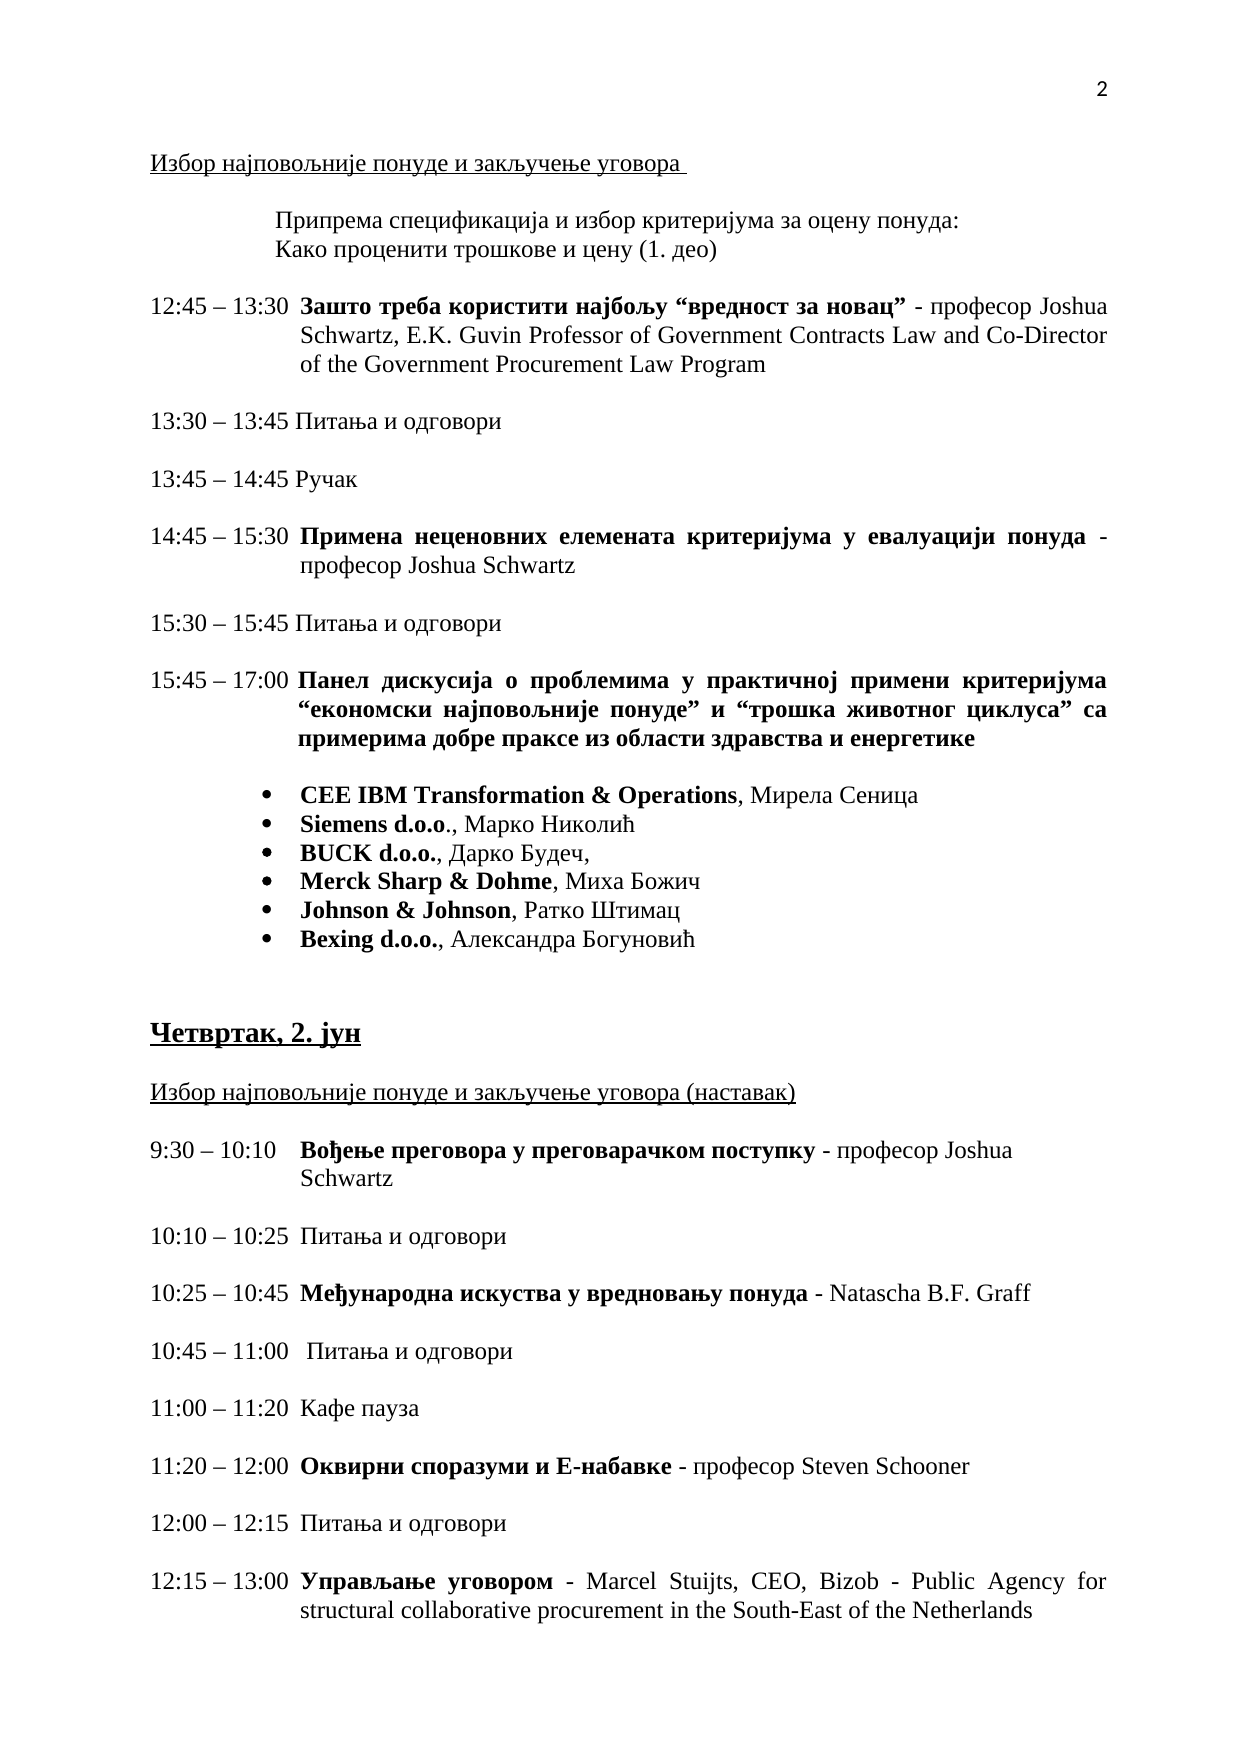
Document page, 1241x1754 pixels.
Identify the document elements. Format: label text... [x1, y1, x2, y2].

text 12:45 – 13:30 Зашто треба користити најбољу “вредност за новац” - професор Joshua Schwartz, E.K. Guvin Professor of Government Contracts Law and Co-Director of the Government Procurement Law Program [150, 291, 1107, 378]
text 13:45 – 14:45 Ручак [150, 464, 1107, 493]
text 11:20 – 12:00 Оквирни споразуми и Е-набавке - професор Steven Schooner [150, 1451, 1107, 1480]
text 12:00 – 12:15 Питања и одговори [150, 1508, 1107, 1537]
text 10:25 – 10:45 Међународна искуства у вредновању понуда - Natascha B.F. Graff [150, 1278, 1107, 1307]
text Избор најповољније понуде и закључење уговора [150, 148, 1107, 176]
list BUCK d.o.o., Дарко Будеч, [262, 838, 1107, 866]
text 14:45 – 15:30 Примена неценовних елемената критеријума у евалуацији понуда - професор Joshua Schwartz [150, 521, 1107, 579]
text 11:00 – 11:20 Кафе пауза [150, 1393, 1107, 1422]
text 9:30 – 10:10 Вођење преговора у преговарачком поступку - професор Joshua [150, 1135, 1107, 1163]
text Припрема спецификација и избор критеријума за оцену понуда: [225, 205, 1107, 234]
list Johnson & Johnson, Ратко Штимац [262, 895, 1107, 924]
text Четвртак, 2. јун [150, 1015, 1107, 1048]
list Bexing d.o.o., Александра Богуновић [262, 924, 1107, 953]
text 12:15 – 13:00 Управљање уговором - Marcel Stuijts, CEO, Bizob - Public Agency for structural collaborative procurement in the South-East of the Netherlands [150, 1566, 1107, 1623]
text 15:45 – 17:00 Панел дискусија о проблемима у практичној примени критеријума “економски најповољније понуде” и “трошка животног циклуса” са примерима добре праксе из области здравства и енергетике [150, 665, 1107, 751]
text Како проценити трошкове и цену (1. део) [225, 234, 1107, 263]
text Schwartz [150, 1163, 1107, 1192]
list Merck Sharp & Dоhme, Миха Божич [262, 866, 1107, 895]
text Избор најповољније понуде и закључење уговора (наставак) [150, 1077, 1107, 1106]
text 10:10 – 10:25 Питања и одговори [150, 1221, 1107, 1250]
text 15:30 – 15:45 Питања и одговори [150, 608, 1107, 636]
list Siemens d.o.o., Марко Николић [262, 809, 1107, 838]
text 13:30 – 13:45 Питања и одговори [150, 406, 1107, 435]
list CEE IBM Transformation & Operations, Мирела Сеница [262, 780, 1107, 809]
text 10:45 – 11:00 Питања и одговори [150, 1336, 1107, 1365]
